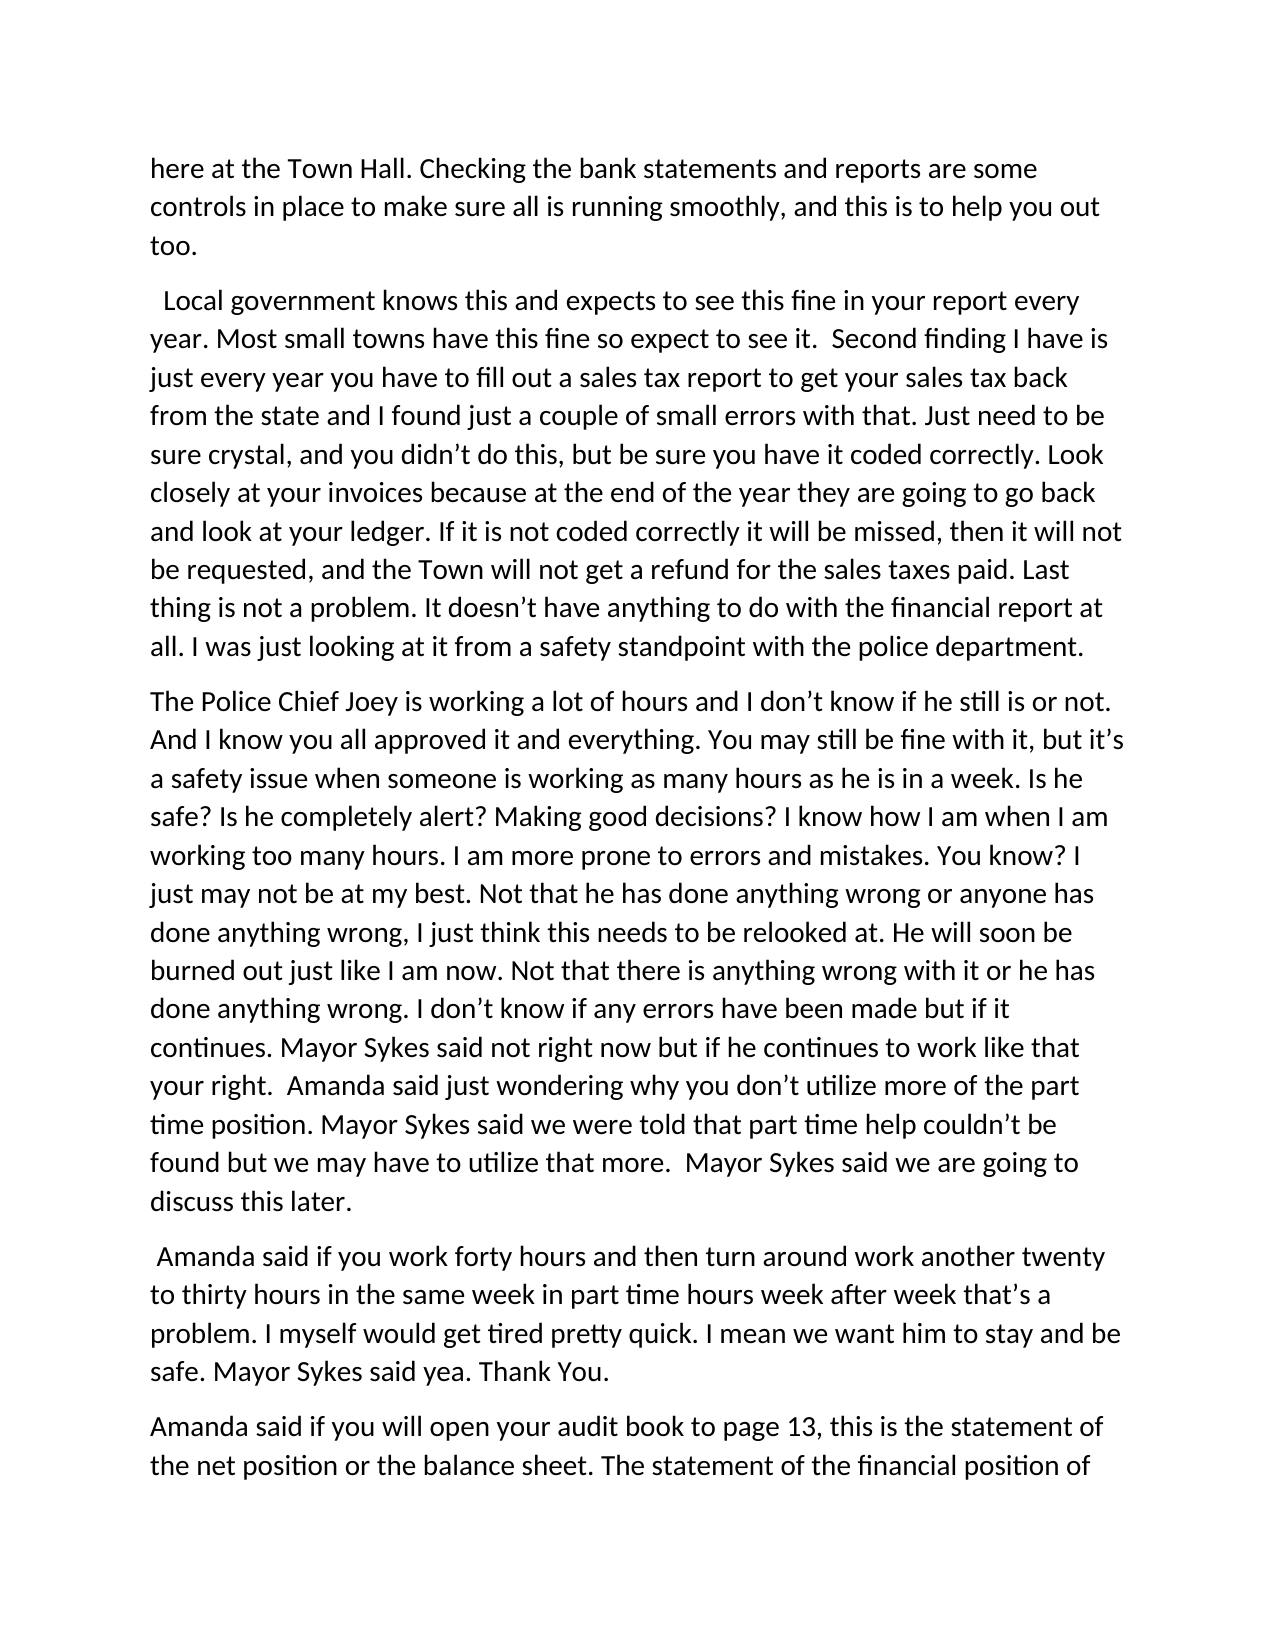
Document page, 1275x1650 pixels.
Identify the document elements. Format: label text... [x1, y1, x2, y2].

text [150, 150, 1125, 262]
text Amanda said if you work forty hours and then turn around work another twenty to thirty hours in the same week in part time hours week after week that’s a problem. I myself would get tired pretty quick. I mean we want him to stay and be safe. Mayor Sykes said yea. Thank You. [150, 1238, 1125, 1389]
text The Police Chief Joey is working a lot of hours and I don’t know if he still is or not. And I know you all approved it and everything. You may still be fine with it, but it’s a safety issue when someone is working as many hours as he is in a week. Is he safe? Is he completely alert? Making good decisions? I know how I am when I am working too many hours. I am more prone to errors and mistakes. You know? I just may not be at my best. Not that he has done anything wrong or anyone has done anything wrong, I just think this needs to be relooked at. He will soon be burned out just like I am now. Not that there is anything wrong with it or he has done anything wrong. I don’t know if any errors have been made but if it continues. Mayor Sykes said not right now but if he continues to work like that your right. Amanda said just wondering why you don’t utilize more of the part time position. Mayor Sykes said we were told that part time help couldn’t be found but we may have to utilize that more. Mayor Sykes said we are going to discuss this later. [150, 683, 1125, 1218]
text Local government knows this and expects to see this fine in your report every year. Most small towns have this fine so expect to see it. Second finding I have is just every year you have to fill out a sales tax report to get your sales tax back from the state and I found just a couple of small errors with that. Just need to be sure crystal, and you didn’t do this, but be sure you have it coded correctly. Look closely at your invoices because at the end of the year they are going to go back and look at your ledger. If it is not coded correctly it will be missed, then it will not be requested, and the Town will not get a refund for the sales taxes paid. Last thing is not a problem. It doesn’t have anything to do with the financial report at all. I was just looking at it from a safety standpoint with the police department. [150, 282, 1125, 663]
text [150, 1408, 1125, 1482]
